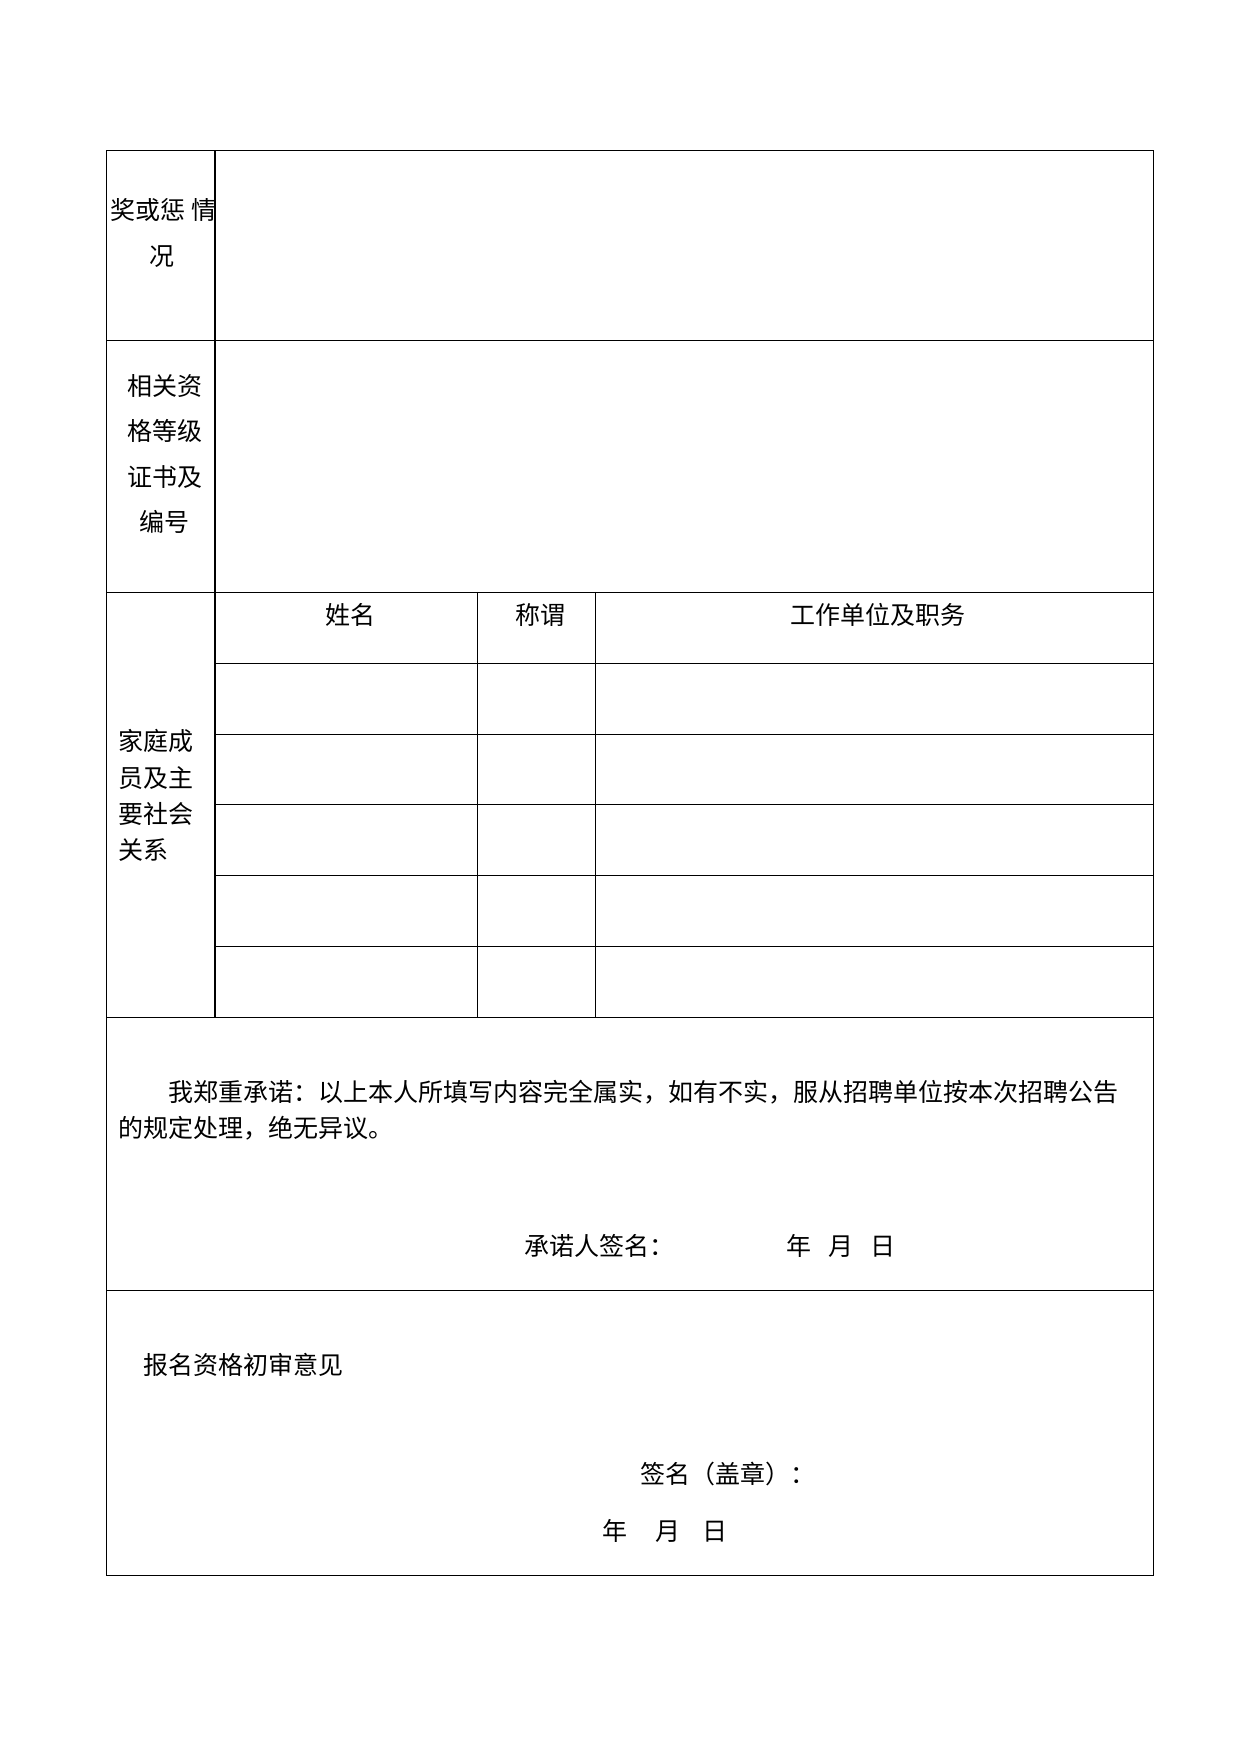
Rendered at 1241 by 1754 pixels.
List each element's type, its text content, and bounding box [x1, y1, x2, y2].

table_cell [478, 947, 595, 1017]
table_cell [216, 876, 477, 946]
table_cell [216, 151, 1153, 340]
table_cell 报名资格初审意见 签名（盖章）： 年 月 日 [107, 1291, 1153, 1575]
table_cell [596, 735, 1153, 804]
table_cell 奖或惩 情况 [107, 151, 214, 340]
table_cell [596, 664, 1153, 733]
table_cell 称谓 [478, 593, 595, 663]
table_cell [596, 876, 1153, 946]
table_cell [596, 947, 1153, 1017]
table_cell [478, 664, 595, 733]
table_cell [216, 735, 477, 804]
table_cell 工作单位及职务 [596, 593, 1153, 663]
table_cell 相关资格等级证书及编号 [107, 341, 214, 592]
table_cell 家庭成员及主要社会关系 [107, 593, 214, 1017]
table_cell [216, 664, 477, 733]
table_cell [478, 735, 595, 804]
table_cell [216, 341, 1153, 592]
table_cell 我郑重承诺：以上本人所填写内容完全属实，如有不实，服从招聘单位按本次招聘公告的规定处理，绝无异议。 承诺人签名： 年 月 日 [107, 1018, 1153, 1289]
table_cell [478, 876, 595, 946]
table_cell [216, 947, 477, 1017]
table_cell [216, 805, 477, 875]
table_cell [478, 805, 595, 875]
table_cell [596, 805, 1153, 875]
table_cell 姓名 [216, 593, 477, 663]
